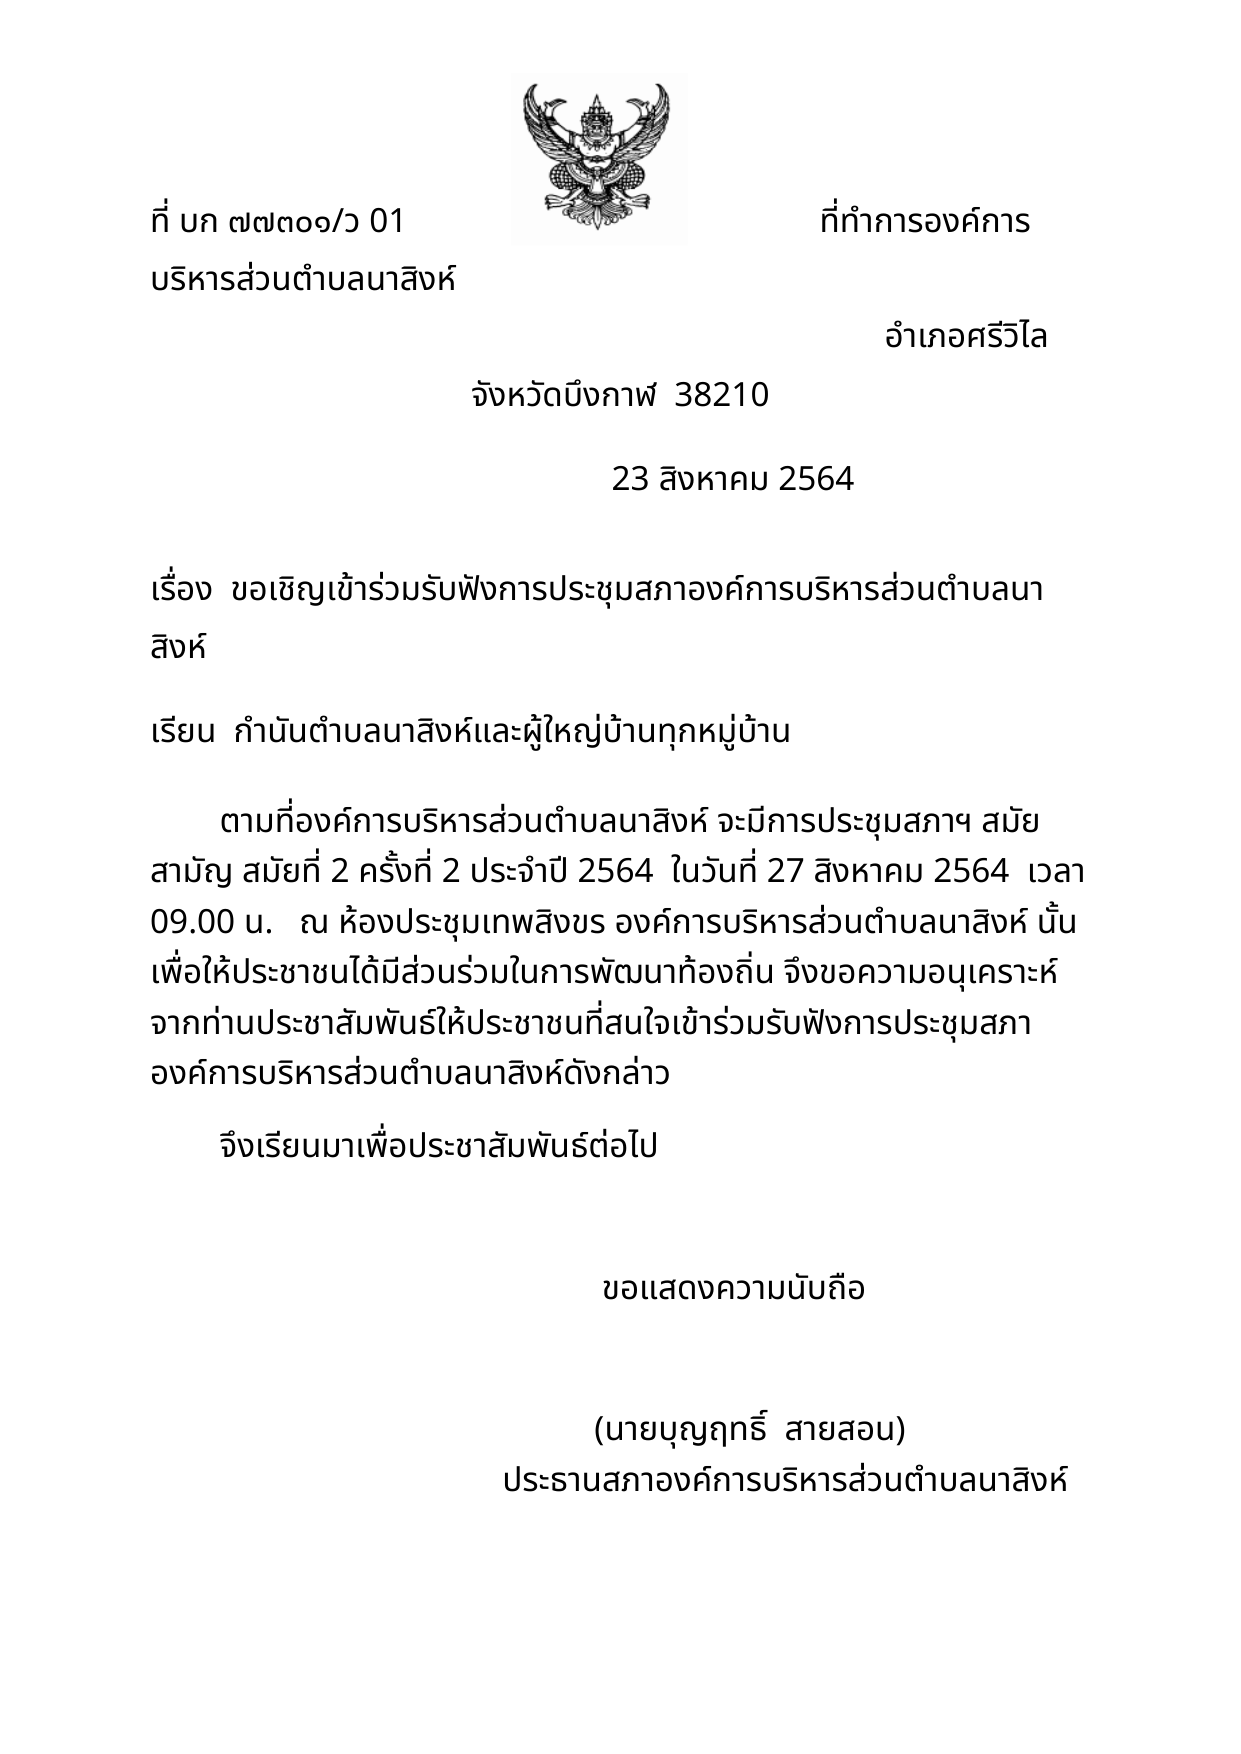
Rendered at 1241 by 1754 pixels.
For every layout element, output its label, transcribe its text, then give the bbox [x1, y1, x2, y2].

text 23 สิงหาคม 2564 [450, 454, 1090, 505]
text ขอแสดงความนับถือ [150, 1264, 1090, 1314]
text (นายบุญฤทธิ์ สายสอน) [150, 1405, 1090, 1456]
text ที่ บก ๗๗๓๐๑/ว 01 ที่ทำการองค์การบริหารส่วนตำบลนาสิงห์ [150, 196, 1090, 305]
text เรื่อง ขอเชิญเข้าร่วมรับฟังการประชุมสภาองค์การบริหารส่วนตำบลนาสิงห์ [150, 565, 1090, 673]
text เรียน กำนันตำบลนาสิงห์และผู้ใหญ่บ้านทุกหมู่บ้าน [150, 707, 1090, 757]
text จึงเรียนมาเพื่อประชาสัมพันธ์ต่อไป [150, 1122, 1090, 1173]
text ตามที่องค์การบริหารส่วนตำบลนาสิงห์ จะมีการประชุมสภาฯ สมัยสามัญ สมัยที่ 2 ครั้งที่ 2 ประจำปี 2564 ในวันที่ 27 สิงหาคม 2564 เวลา 09.00 น. ณ ห้องประชุมเทพสิงขร องค์การบริหารส่วนตำบลนาสิงห์ นั้น เพื่อให้ประชาชนได้มีส่วนร่วมในการพัฒนาท้องถิ่น จึงขอความอนุเคราะห์จากท่านประชาสัมพันธ์ให้ประชาชนที่สนใจเข้าร่วมรับฟังการประชุมสภาองค์การบริหารส่วนตำบลนาสิงห์ดังกล่าว [150, 797, 1090, 1100]
text อำเภอศรีวิไล จังหวัดบึงกาฬ 38210 [150, 312, 1090, 421]
text ประธานสภาองค์การบริหารส่วนตำบลนาสิงห์ [150, 1456, 1090, 1506]
